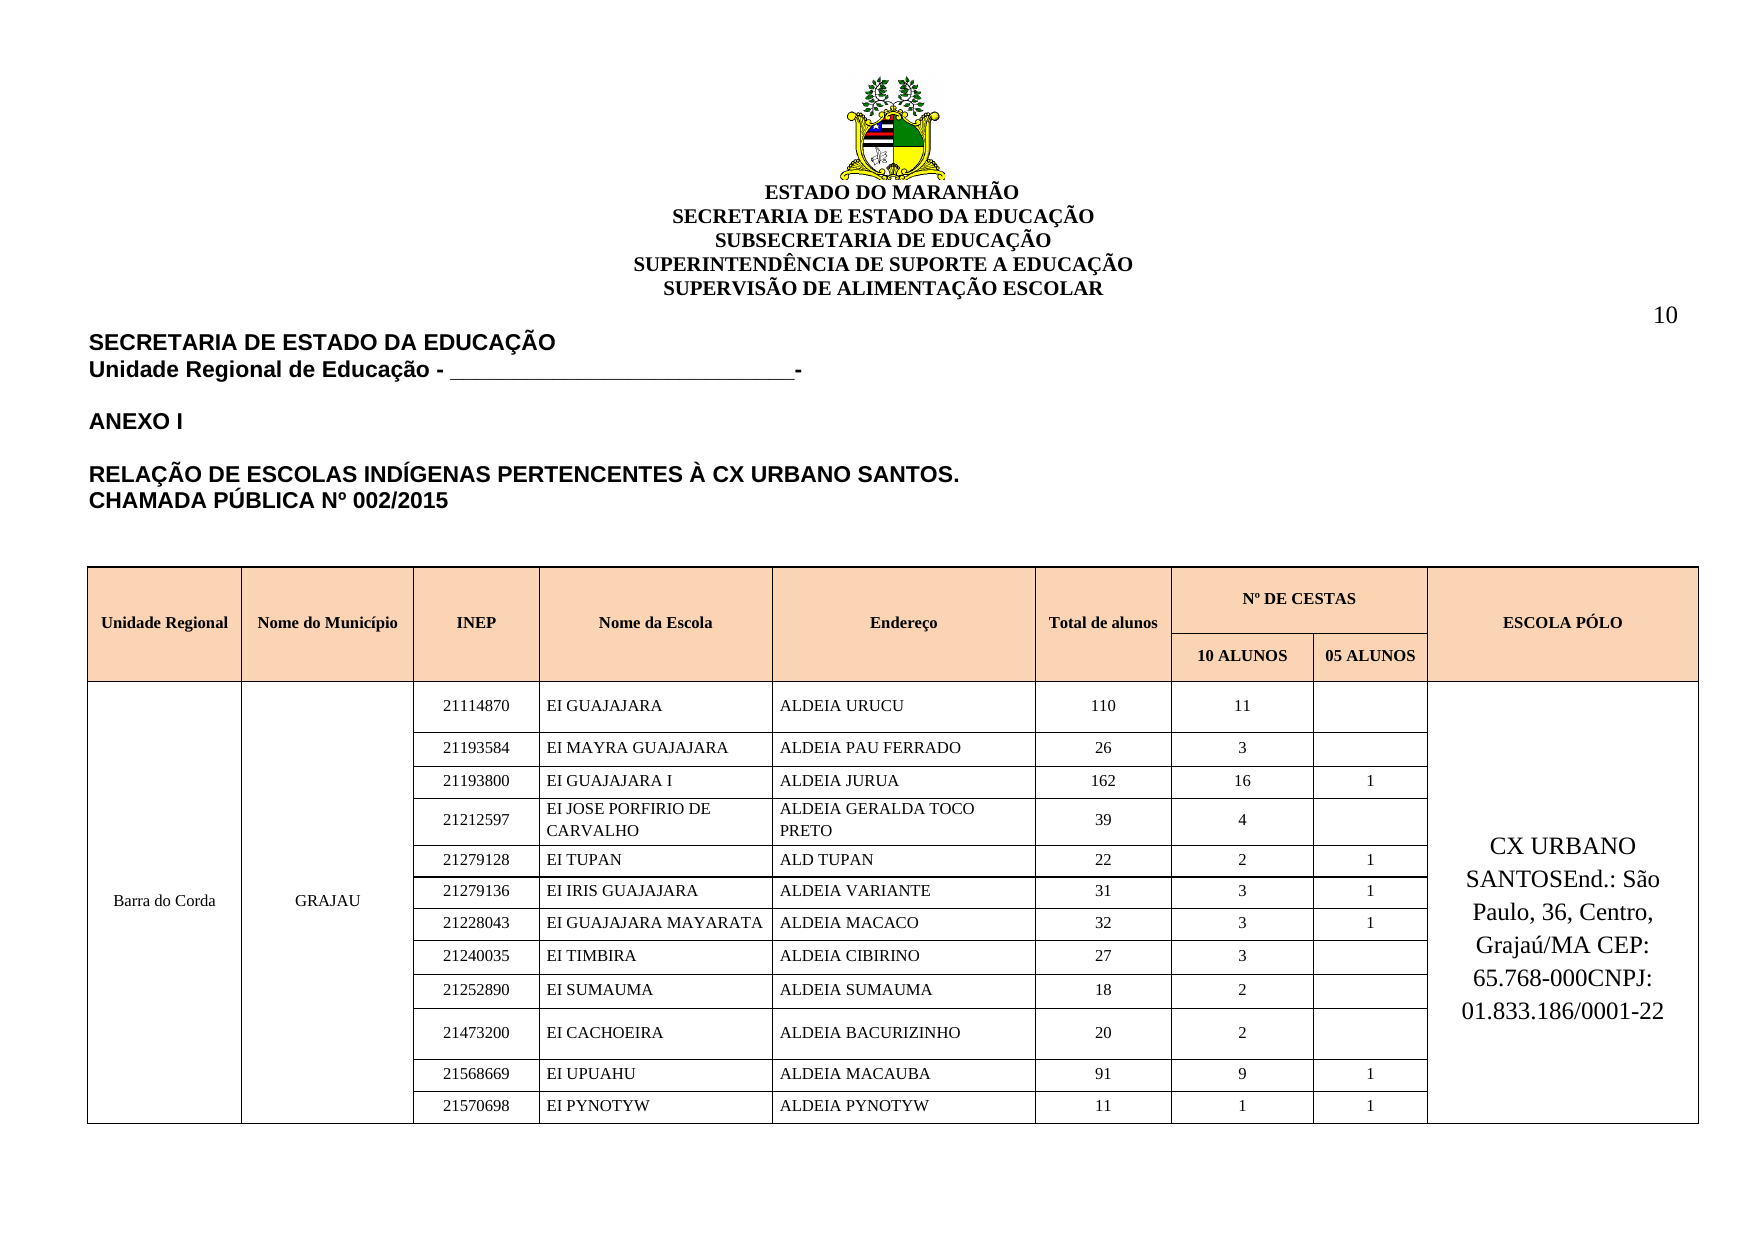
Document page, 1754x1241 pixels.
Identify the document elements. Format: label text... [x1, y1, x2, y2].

table_cell 1 [1172, 1092, 1313, 1123]
table_cell 27 [1036, 941, 1171, 974]
table_cell [1314, 799, 1427, 844]
table_cell EI GUAJAJARA I [540, 767, 772, 798]
text Unidade Regional de Educação - ___________________________- [89, 356, 1695, 382]
table_cell 110 [1036, 682, 1171, 732]
table_cell 3 [1172, 878, 1313, 908]
table_cell 16 [1172, 767, 1313, 798]
table_cell 10 ALUNOS [1172, 634, 1313, 681]
table_cell ALDEIA PAU FERRADO [773, 733, 1035, 766]
table_cell GRAJAU [242, 682, 413, 1123]
table_cell 21252890 [414, 975, 539, 1008]
table_cell 1 [1314, 878, 1427, 908]
table_cell 3 [1172, 941, 1313, 974]
table_cell 1 [1314, 767, 1427, 798]
table_cell 39 [1036, 799, 1171, 844]
table_cell [1314, 682, 1427, 732]
table_cell 05 ALUNOS [1314, 634, 1427, 681]
table_cell ALDEIA GERALDA TOCO PRETO [773, 799, 1035, 844]
table_cell Barra do Corda [88, 682, 241, 1123]
table_cell 11 [1172, 682, 1313, 732]
table_cell EI TUPAN [540, 846, 772, 876]
table_cell 22 [1036, 846, 1171, 876]
table_cell EI UPUAHU [540, 1060, 772, 1091]
table_header Total de alunos [1036, 568, 1171, 681]
table_cell CX URBANO SANTOS End.: São Paulo, 36, Centro, Grajaú/MA CEP: 65.768-000 CNPJ: 01.833.186/0001-22 [1428, 682, 1698, 1123]
table_cell 1 [1314, 846, 1427, 876]
table_cell 21473200 [414, 1009, 539, 1059]
table_cell 21228043 [414, 909, 539, 940]
table_cell ALDEIA CIBIRINO [773, 941, 1035, 974]
table_cell ALD TUPAN [773, 846, 1035, 876]
table_cell ALDEIA BACURIZINHO [773, 1009, 1035, 1059]
table_cell EI PYNOTYW [540, 1092, 772, 1123]
table_cell 32 [1036, 909, 1171, 940]
text ANEXO I [89, 408, 1695, 434]
table_cell [1314, 733, 1427, 766]
table_header Endereço [773, 568, 1035, 681]
picture [838, 73, 945, 181]
table_cell 4 [1172, 799, 1313, 844]
table_cell EI GUAJAJARA [540, 682, 772, 732]
table_cell EI TIMBIRA [540, 941, 772, 974]
table_cell 2 [1172, 1009, 1313, 1059]
table_header Nº DE CESTAS [1172, 568, 1427, 633]
table_cell 21279136 [414, 878, 539, 908]
table_cell 2 [1172, 975, 1313, 1008]
table_cell 11 [1036, 1092, 1171, 1123]
table_cell ALDEIA JURUA [773, 767, 1035, 798]
table_cell EI MAYRA GUAJAJARA [540, 733, 772, 766]
table_header INEP [414, 568, 539, 681]
table_cell 1 [1314, 1060, 1427, 1091]
table_cell ALDEIA VARIANTE [773, 878, 1035, 908]
text CHAMADA PÚBLICA Nº 002/2015 [89, 487, 1695, 514]
table_header Nome do Município [242, 568, 413, 681]
text RELAÇÃO DE ESCOLAS INDÍGENAS PERTENCENTES À CX URBANO SANTOS. [89, 461, 1695, 487]
table_header ESCOLA PÓLO [1428, 568, 1698, 681]
table_cell 21212597 [414, 799, 539, 844]
table_cell 21568669 [414, 1060, 539, 1091]
table_cell 21279128 [414, 846, 539, 876]
table_cell EI JOSE PORFIRIO DE CARVALHO [540, 799, 772, 844]
table_cell [1314, 1009, 1427, 1059]
table_cell EI IRIS GUAJAJARA [540, 878, 772, 908]
table_cell 2 [1172, 846, 1313, 876]
table_cell 18 [1036, 975, 1171, 1008]
table_cell EI SUMAUMA [540, 975, 772, 1008]
table_cell 162 [1036, 767, 1171, 798]
table_header Nome da Escola [540, 568, 772, 681]
table_cell 3 [1172, 909, 1313, 940]
table_cell ALDEIA PYNOTYW [773, 1092, 1035, 1123]
table_cell [1314, 975, 1427, 1008]
table_cell 21193800 [414, 767, 539, 798]
table_cell 20 [1036, 1009, 1171, 1059]
table_cell [1314, 941, 1427, 974]
table_cell 26 [1036, 733, 1171, 766]
table_cell 31 [1036, 878, 1171, 908]
table_cell ALDEIA MACAUBA [773, 1060, 1035, 1091]
text SECRETARIA DE ESTADO DA EDUCAÇÃO [89, 329, 1695, 356]
table_cell 21114870 [414, 682, 539, 732]
table_cell ALDEIA URUCU [773, 682, 1035, 732]
table_cell 3 [1172, 733, 1313, 766]
table_header Unidade Regional [88, 568, 241, 681]
table_cell ALDEIA MACACO [773, 909, 1035, 940]
table_cell 21240035 [414, 941, 539, 974]
table_cell EI GUAJAJARA MAYARATA [540, 909, 772, 940]
table_cell 1 [1314, 1092, 1427, 1123]
table_cell 1 [1314, 909, 1427, 940]
table_cell 91 [1036, 1060, 1171, 1091]
table_cell EI CACHOEIRA [540, 1009, 772, 1059]
table_cell 21570698 [414, 1092, 539, 1123]
table_cell 9 [1172, 1060, 1313, 1091]
table_cell 21193584 [414, 733, 539, 766]
table_cell ALDEIA SUMAUMA [773, 975, 1035, 1008]
